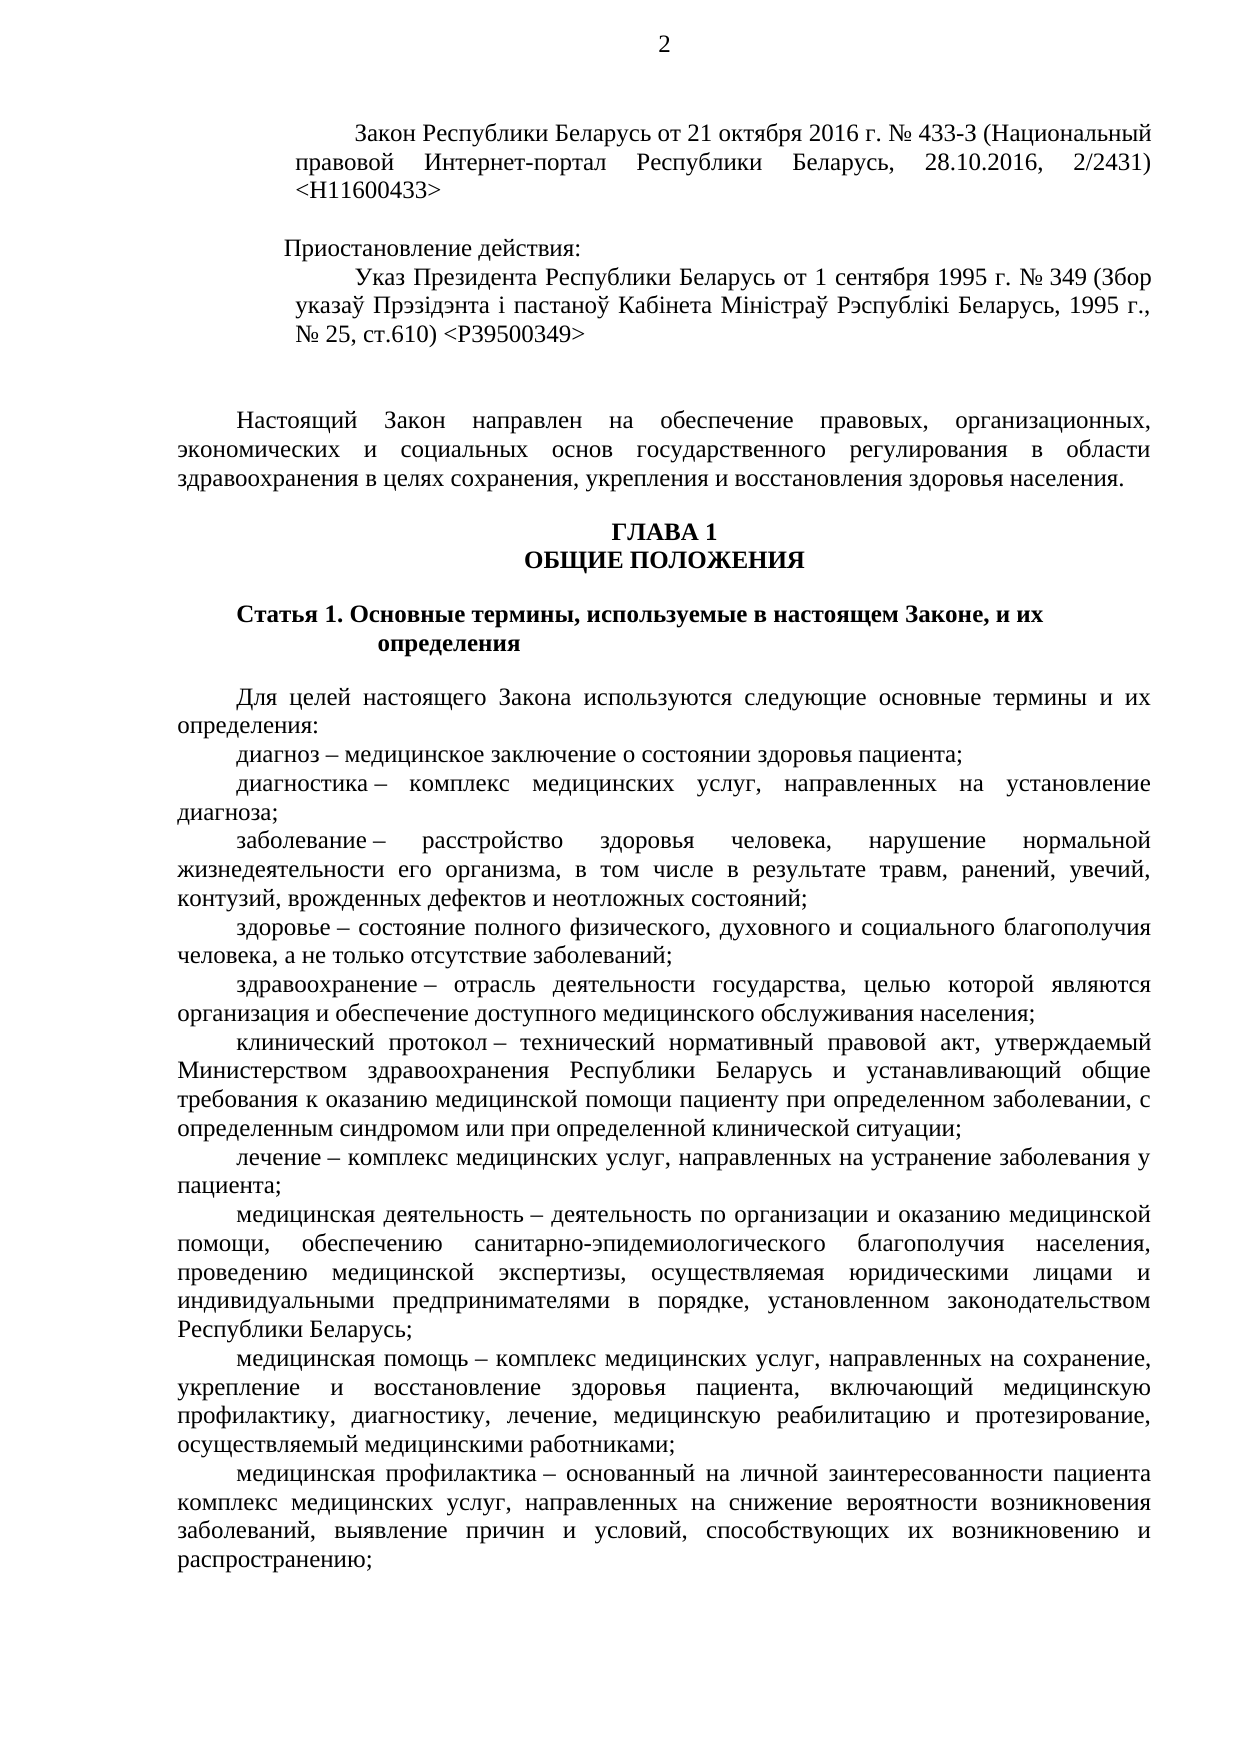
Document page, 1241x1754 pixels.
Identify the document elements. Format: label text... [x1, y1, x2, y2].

text диагностика – комплекс медицинских услуг, направленных на установление диагноза; [177, 768, 1152, 826]
text медицинская профилактика – основанный на личной заинтересованности пациента комплекс медицинских услуг, направленных на снижение вероятности возникновения заболеваний, выявление причин и условий, способствующих их возникновению и распространению; [177, 1458, 1152, 1573]
text ГЛАВА 1 ОБЩИЕ ПОЛОЖЕНИЯ [177, 517, 1152, 574]
text Указ Президента Республики Беларусь от 1 сентября 1995 г. № 349 (Збор указаў Прэзідэнта і пастаноў Кабінета Міністраў Рэспублікі Беларусь, 1995 г., № 25, ст.610) <P39500349> [295, 262, 1152, 348]
text заболевание – расстройство здоровья человека, нарушение нормальной жизнедеятельности его организма, в том числе в результате травм, ранений, увечий, контузий, врожденных дефектов и неотложных состояний; [177, 826, 1152, 912]
text Статья 1. Основные термины, используемые в настоящем Законе, и их определения [236, 599, 1152, 657]
text медицинская деятельность – деятельность по организации и оказанию медицинской помощи, обеспечению санитарно-эпидемиологического благополучия населения, проведению медицинской экспертизы, осуществляемая юридическими лицами и индивидуальными предпринимателями в порядке, установленном законодательством Республики Беларусь; [177, 1199, 1152, 1343]
text Приостановление действия: [283, 233, 1152, 262]
text клинический протокол – технический нормативный правовой акт, утверждаемый Министерством здравоохранения Республики Беларусь и устанавливающий общие требования к оказанию медицинской помощи пациенту при определенном заболевании, с определенным синдромом или при определенной клинической ситуации; [177, 1027, 1152, 1142]
text здравоохранение – отрасль деятельности государства, целью которой являются организация и обеспечение доступного медицинского обслуживания населения; [177, 969, 1152, 1027]
text Для целей настоящего Закона используются следующие основные термины и их определения: [177, 682, 1152, 739]
text Закон Республики Беларусь от 21 октября 2016 г. № 433-З (Национальный правовой Интернет-портал Республики Беларусь, 28.10.2016, 2/2431) <H11600433> [295, 118, 1152, 204]
text диагноз – медицинское заключение о состоянии здоровья пациента; [177, 739, 1152, 768]
text здоровье – состояние полного физического, духовного и социального благополучия человека, а не только отсутствие заболеваний; [177, 912, 1152, 969]
text медицинская помощь – комплекс медицинских услуг, направленных на сохранение, укрепление и восстановление здоровья пациента, включающий медицинскую профилактику, диагностику, лечение, медицинскую реабилитацию и протезирование, осуществляемый медицинскими работниками; [177, 1343, 1152, 1458]
text Настоящий Закон направлен на обеспечение правовых, организационных, экономических и социальных основ государственного регулирования в области здравоохранения в целях сохранения, укрепления и восстановления здоровья населения. [177, 406, 1152, 492]
text лечение – комплекс медицинских услуг, направленных на устранение заболевания у пациента; [177, 1142, 1152, 1199]
